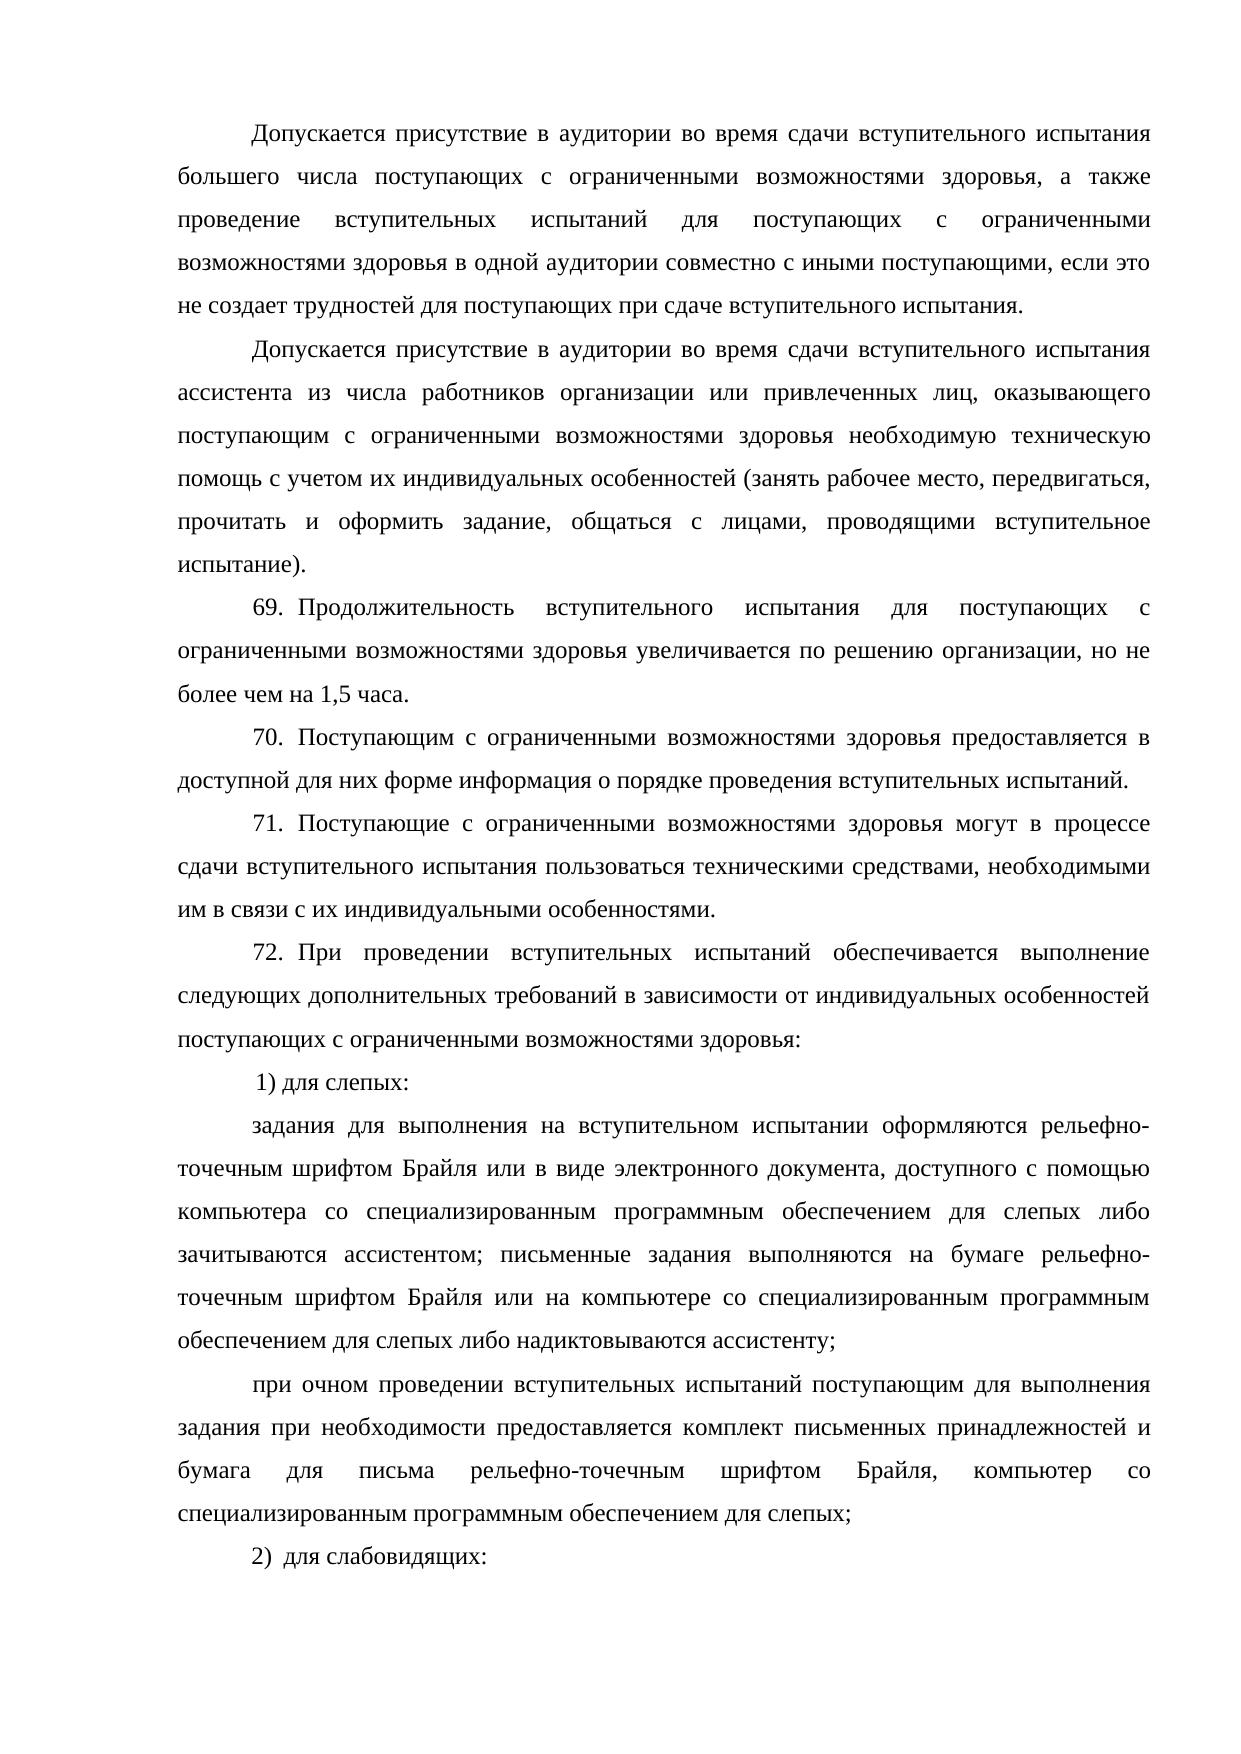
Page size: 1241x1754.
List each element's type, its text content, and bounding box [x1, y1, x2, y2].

text задания для выполнения на вступительном испытании оформляются рельефно-точечным шрифтом Брайля или в виде электронного документа, доступного с помощью компьютера со специализированным программным обеспечением для слепых либо зачитываются ассистентом; письменные задания выполняются на бумаге рельефно-точечным шрифтом Брайля или на компьютере со специализированным программным обеспечением для слепых либо надиктовываются ассистенту; [177, 1110, 1151, 1354]
list Поступающим с ограниченными возможностями здоровья предоставляется в доступной для них форме информация о порядке проведения вступительных испытаний. [177, 722, 1151, 794]
list для слабовидящих: [251, 1541, 1152, 1570]
text 1) для слепых: [255, 1067, 1152, 1096]
text Допускается присутствие в аудитории во время сдачи вступительного испытания большего числа поступающих с ограниченными возможностями здоровья, а также проведение вступительных испытаний для поступающих с ограниченными возможностями здоровья в одной аудитории совместно с иными поступающими, если это не создает трудностей для поступающих при сдаче вступительного испытания. [177, 118, 1152, 319]
text Допускается присутствие в аудитории во время сдачи вступительного испытания ассистента из числа работников организации или привлеченных лиц, оказывающего поступающим с ограниченными возможностями здоровья необходимую техническую помощь с учетом их индивидуальных особенностей (занять рабочее место, передвигаться, прочитать и оформить задание, общаться с лицами, проводящими вступительное испытание). [177, 334, 1152, 578]
list Продолжительность вступительного испытания для поступающих с ограниченными возможностями здоровья увеличивается по решению организации, но не более чем на 1,5 часа. [177, 592, 1151, 707]
list Поступающие с ограниченными возможностями здоровья могут в процессе сдачи вступительного испытания пользоваться техническими средствами, необходимыми им в связи с их индивидуальными особенностями. [177, 808, 1151, 923]
text при очном проведении вступительных испытаний поступающим для выполнения задания при необходимости предоставляется комплект письменных принадлежностей и бумага для письма рельефно-точечным шрифтом Брайля, компьютер со специализированным программным обеспечением для слепых; [177, 1369, 1152, 1527]
list При проведении вступительных испытаний обеспечивается выполнение следующих дополнительных требований в зависимости от индивидуальных особенностей поступающих с ограниченными возможностями здоровья: [177, 937, 1150, 1052]
